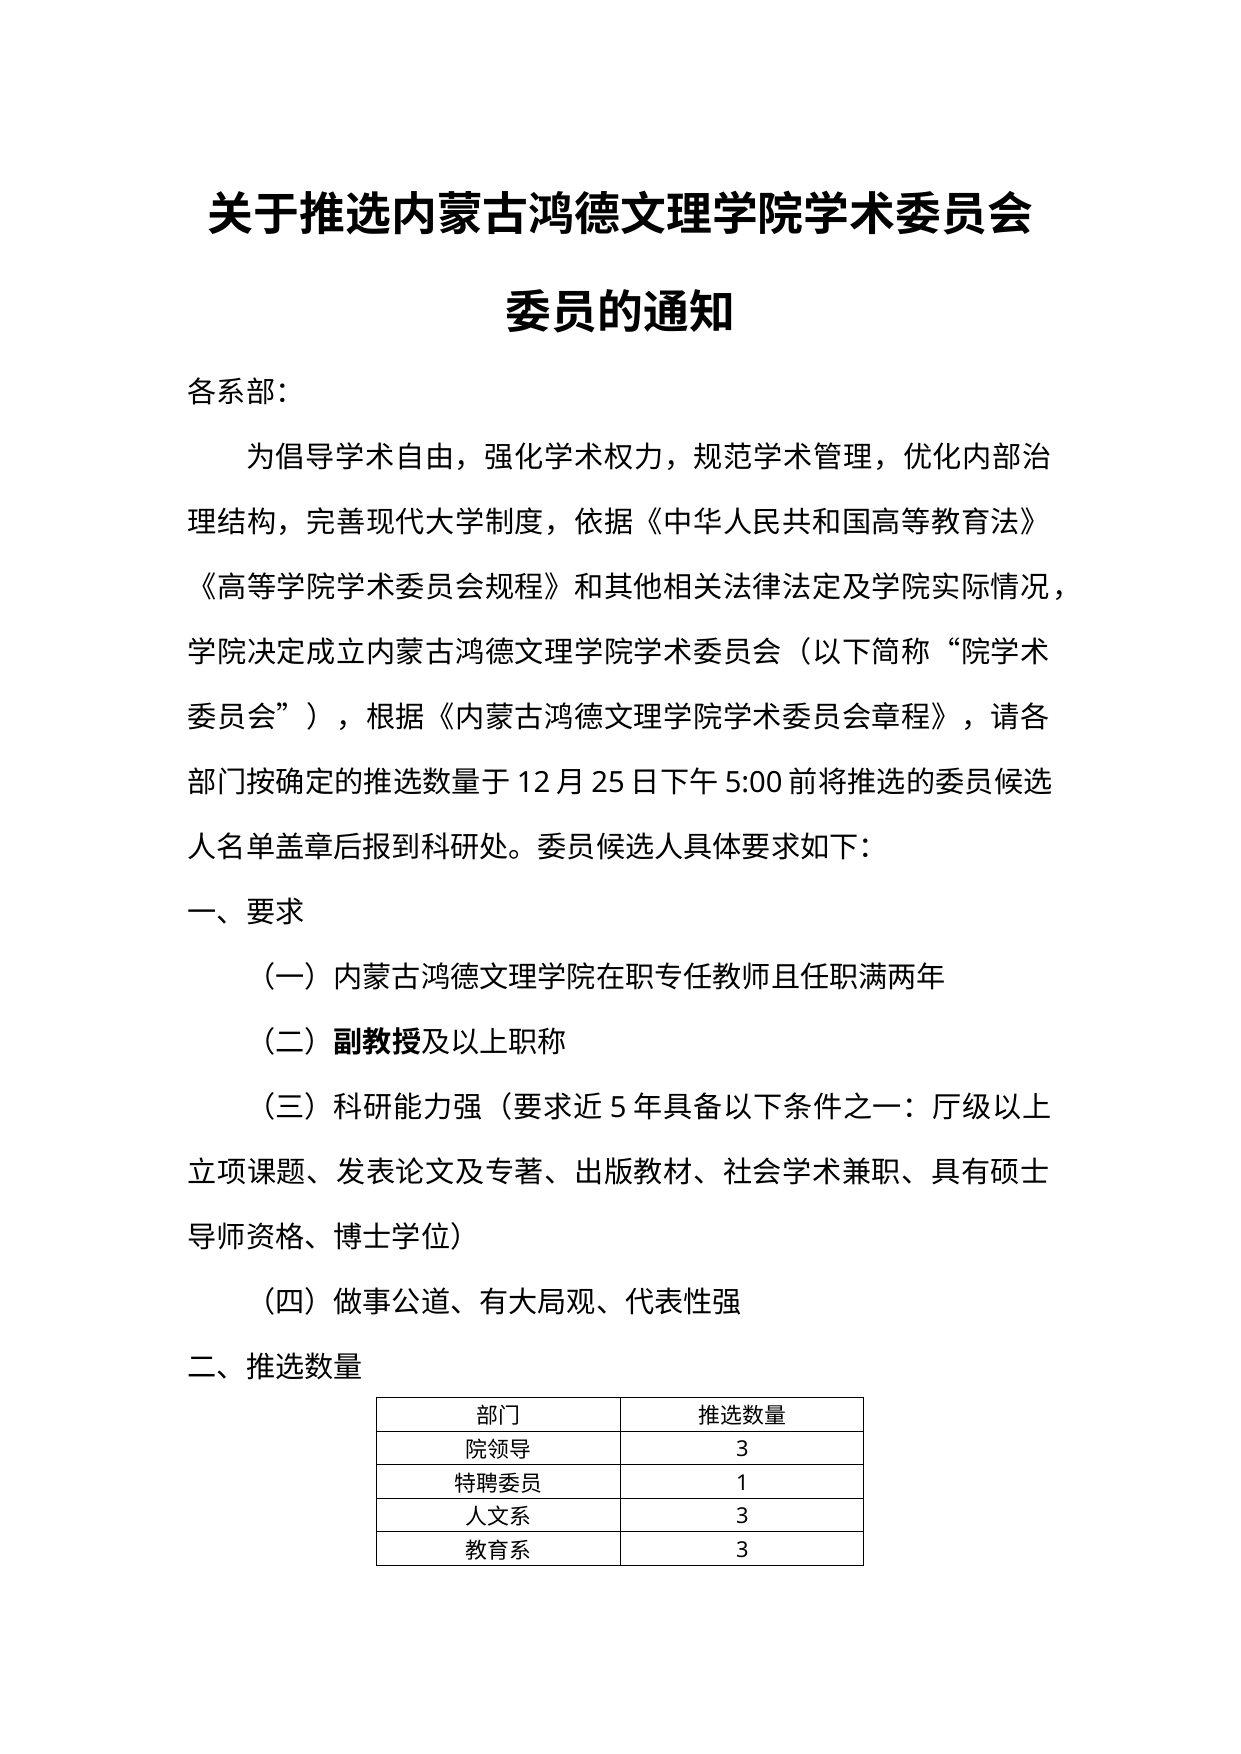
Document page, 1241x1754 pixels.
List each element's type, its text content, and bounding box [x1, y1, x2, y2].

list 做事公道、有大局观、代表性强 [187, 1267, 1053, 1332]
list 要求 [187, 877, 1053, 942]
table_cell 院领导 [377, 1432, 620, 1464]
table_cell 人文系 [377, 1499, 620, 1531]
list 推选数量 [187, 1332, 1053, 1397]
table_cell 3 [621, 1499, 863, 1531]
list 科研能力强（要求近5年具备以下条件之一：厅级以上立项课题、发表论文及专著、出版教材、社会学术兼职、具有硕士导师资格、博士学位） [187, 1072, 1053, 1267]
table_cell 3 [621, 1432, 863, 1464]
text 关于推选内蒙古鸿德文理学院学术委员会委员的通知 [187, 162, 1053, 357]
text 各系部： [187, 357, 1053, 422]
table_cell 教育系 [377, 1532, 620, 1565]
table_cell 1 [621, 1465, 863, 1498]
list 内蒙古鸿德文理学院在职专任教师且任职满两年 [187, 942, 1053, 1007]
list 副教授及以上职称 [187, 1007, 1053, 1072]
table_cell 3 [621, 1532, 863, 1565]
table_header 推选数量 [621, 1398, 863, 1431]
text 为倡导学术自由，强化学术权力，规范学术管理，优化内部治理结构，完善现代大学制度，依据《中华人民共和国高等教育法》《高等学院学术委员会规程》和其他相关法律法定及学院实际情况，学院决定成立内蒙古鸿德文理学院学术委员会（以下简称“院学术委员会”），根据《内蒙古鸿德文理学院学术委员会章程》，请各部门按确定的推选数量于12月25日下午5:00前将推选的委员候选人名单盖章后报到科研处。委员候选人具体要求如下： [187, 422, 1053, 877]
table_header 部门 [377, 1398, 620, 1431]
table_cell 特聘委员 [377, 1465, 620, 1498]
